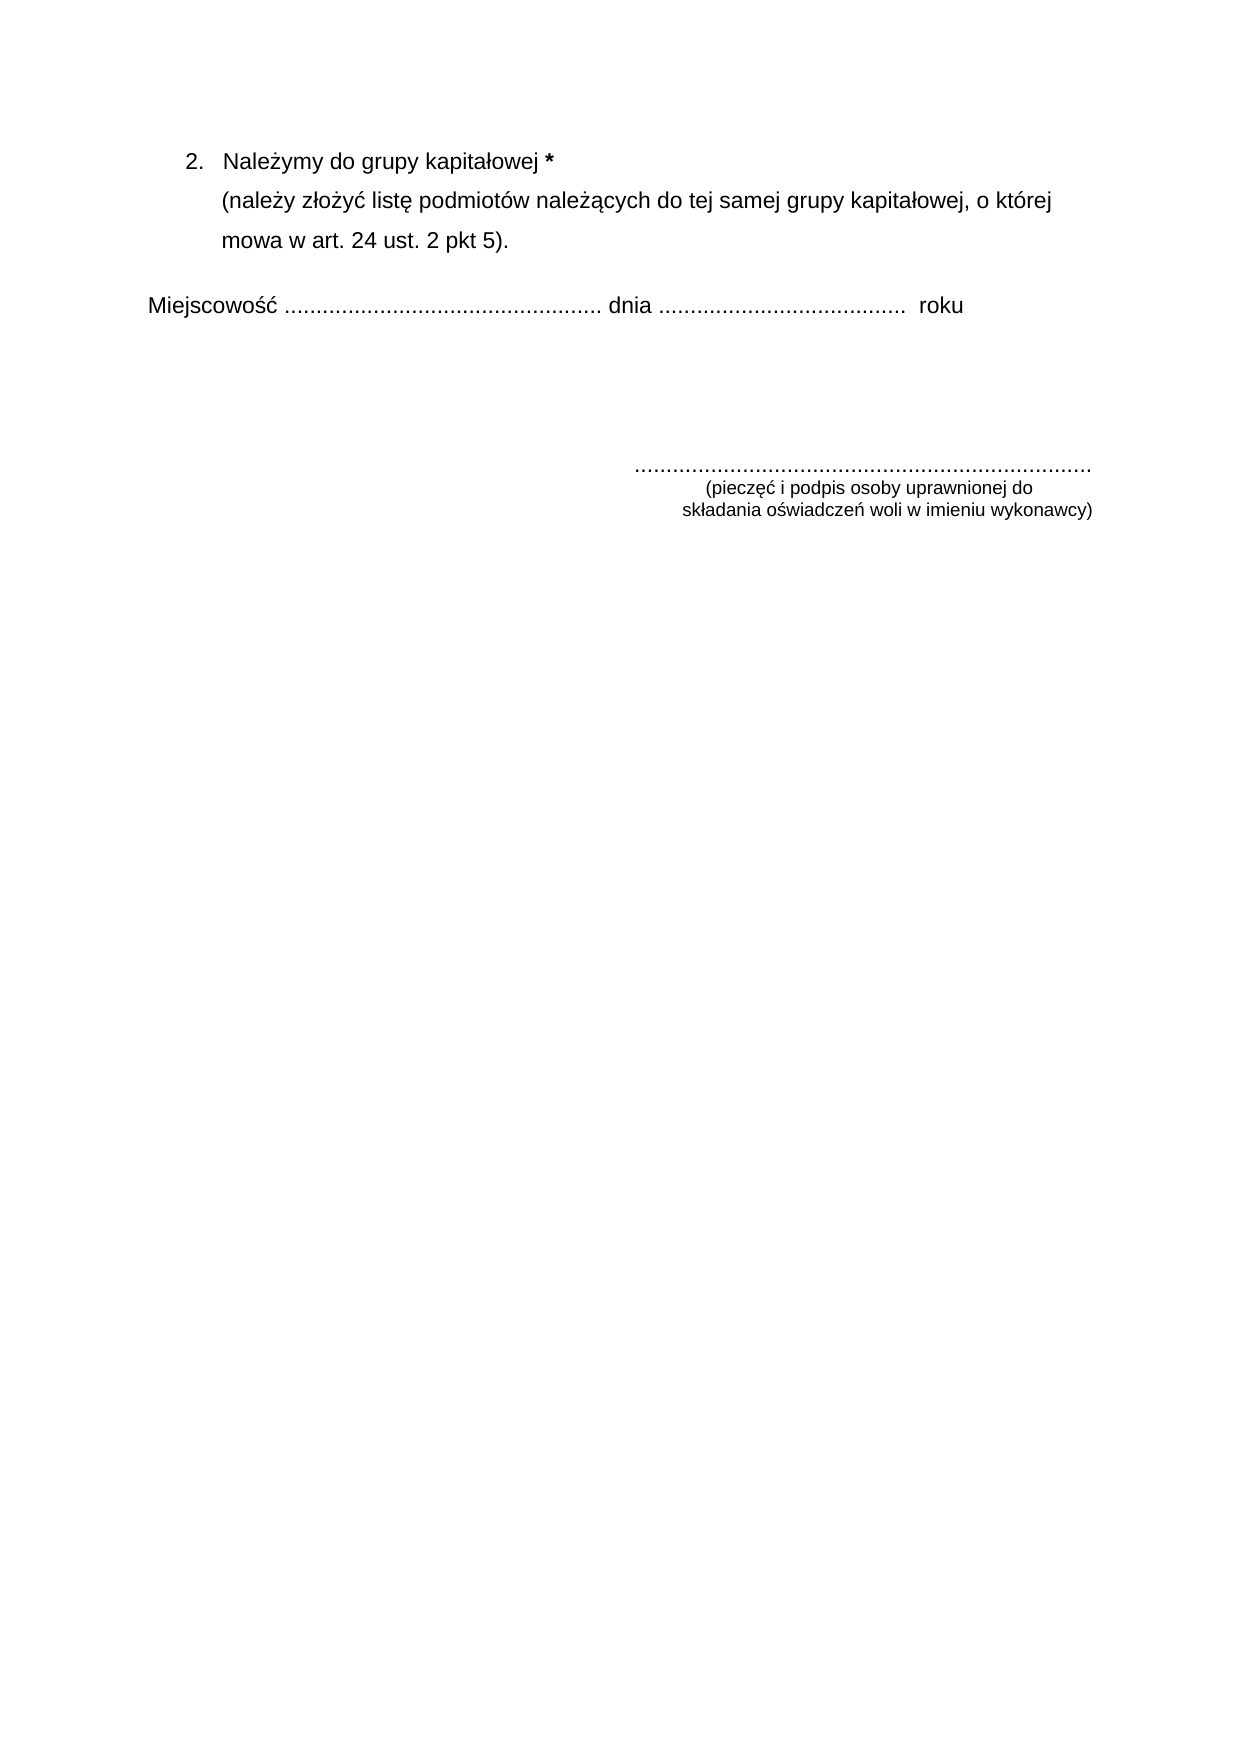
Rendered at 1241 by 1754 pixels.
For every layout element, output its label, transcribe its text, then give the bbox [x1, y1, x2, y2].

text składania oświadczeń woli w imieniu wykonawcy) [516, 498, 1093, 520]
list Należymy do grupy kapitałowej * [185, 148, 1093, 174]
text (pieczęć i podpis osoby uprawnionej do [590, 477, 1093, 498]
text ........................................................................ [148, 451, 1093, 477]
text Miejscowość .................................................. dnia ....................................... roku [148, 292, 1093, 319]
text (należy złożyć listę podmiotów należących do tej samej grupy kapitałowej, o której mowa w art. 24 ust. 2 pkt 5). [221, 187, 1093, 253]
